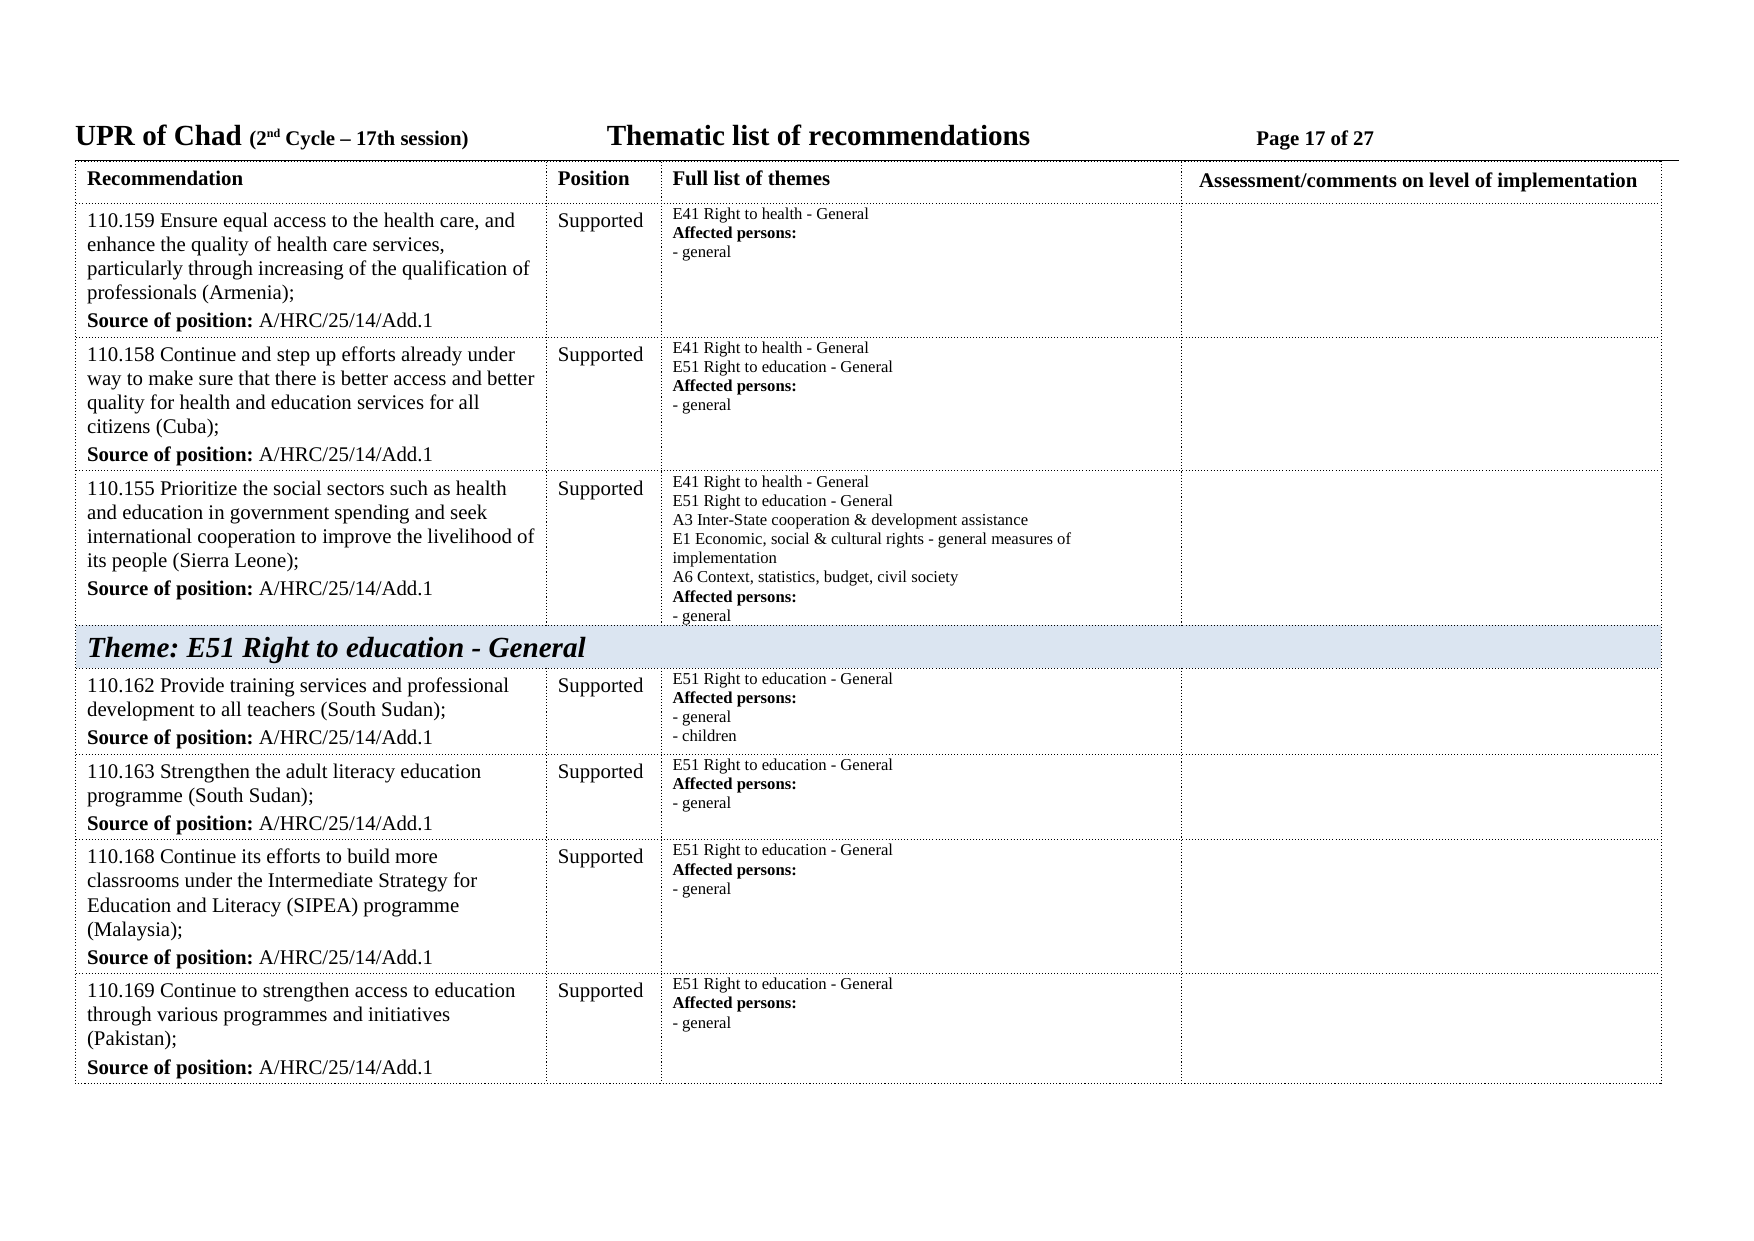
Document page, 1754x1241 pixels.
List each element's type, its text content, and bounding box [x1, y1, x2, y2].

table_cell [1182, 839, 1661, 973]
table_cell Theme: E51 Right to education - General [76, 625, 1661, 668]
table_cell 110.168 Continue its efforts to build more classrooms under the Intermediate Strategy for Education and Literacy (SIPEA) programme (Malaysia); Source of position: A/HRC/25/14/Add.1 [76, 839, 546, 973]
table_cell E41 Right to health - General Affected persons: - general [661, 203, 1182, 337]
table_cell E51 Right to education - General Affected persons: - general [661, 754, 1182, 839]
table_cell [1182, 203, 1661, 337]
table_cell 110.158 Continue and step up efforts already under way to make sure that there is better access and better quality for health and education services for all citizens (Cuba); Source of position: A/HRC/25/14/Add.1 [76, 337, 546, 470]
table_header Assessment/comments on level of implementation [1182, 161, 1661, 203]
table_header Full list of themes [661, 161, 1182, 203]
table_cell [1182, 973, 1661, 1083]
table_cell Supported [546, 203, 661, 337]
table_cell Supported [546, 839, 661, 973]
table_cell E51 Right to education - General Affected persons: - general [661, 839, 1182, 973]
table_cell Supported [546, 754, 661, 839]
table_cell [1182, 470, 1661, 625]
table_cell Supported [546, 973, 661, 1083]
table_cell 110.155 Prioritize the social sectors such as health and education in government spending and seek international cooperation to improve the livelihood of its people (Sierra Leone); Source of position: A/HRC/25/14/Add.1 [76, 470, 546, 625]
table_cell [1182, 668, 1661, 753]
table_header Position [546, 161, 661, 203]
table_cell E41 Right to health - General E51 Right to education - General A3 Inter-State cooperation & development assistance E1 Economic, social & cultural rights - general measures of implementation A6 Context, statistics, budget, civil society Affected persons: - general [661, 470, 1182, 625]
table_cell 110.163 Strengthen the adult literacy education programme (South Sudan); Source of position: A/HRC/25/14/Add.1 [76, 754, 546, 839]
table_cell [1182, 337, 1661, 470]
table_cell Supported [546, 668, 661, 753]
table_cell Supported [546, 337, 661, 470]
table_cell 110.162 Provide training services and professional development to all teachers (South Sudan); Source of position: A/HRC/25/14/Add.1 [76, 668, 546, 753]
table_header Recommendation [76, 161, 546, 203]
table_cell Supported [546, 470, 661, 625]
table_cell E41 Right to health - General E51 Right to education - General Affected persons: - general [661, 337, 1182, 470]
table_cell E51 Right to education - General Affected persons: - general - children [661, 668, 1182, 753]
table_cell 110.169 Continue to strengthen access to education through various programmes and initiatives (Pakistan); Source of position: A/HRC/25/14/Add.1 [76, 973, 546, 1083]
table_cell E51 Right to education - General Affected persons: - general [661, 973, 1182, 1083]
table_cell [1182, 754, 1661, 839]
table_cell 110.159 Ensure equal access to the health care, and enhance the quality of health care services, particularly through increasing of the qualification of professionals (Armenia); Source of position: A/HRC/25/14/Add.1 [76, 203, 546, 337]
